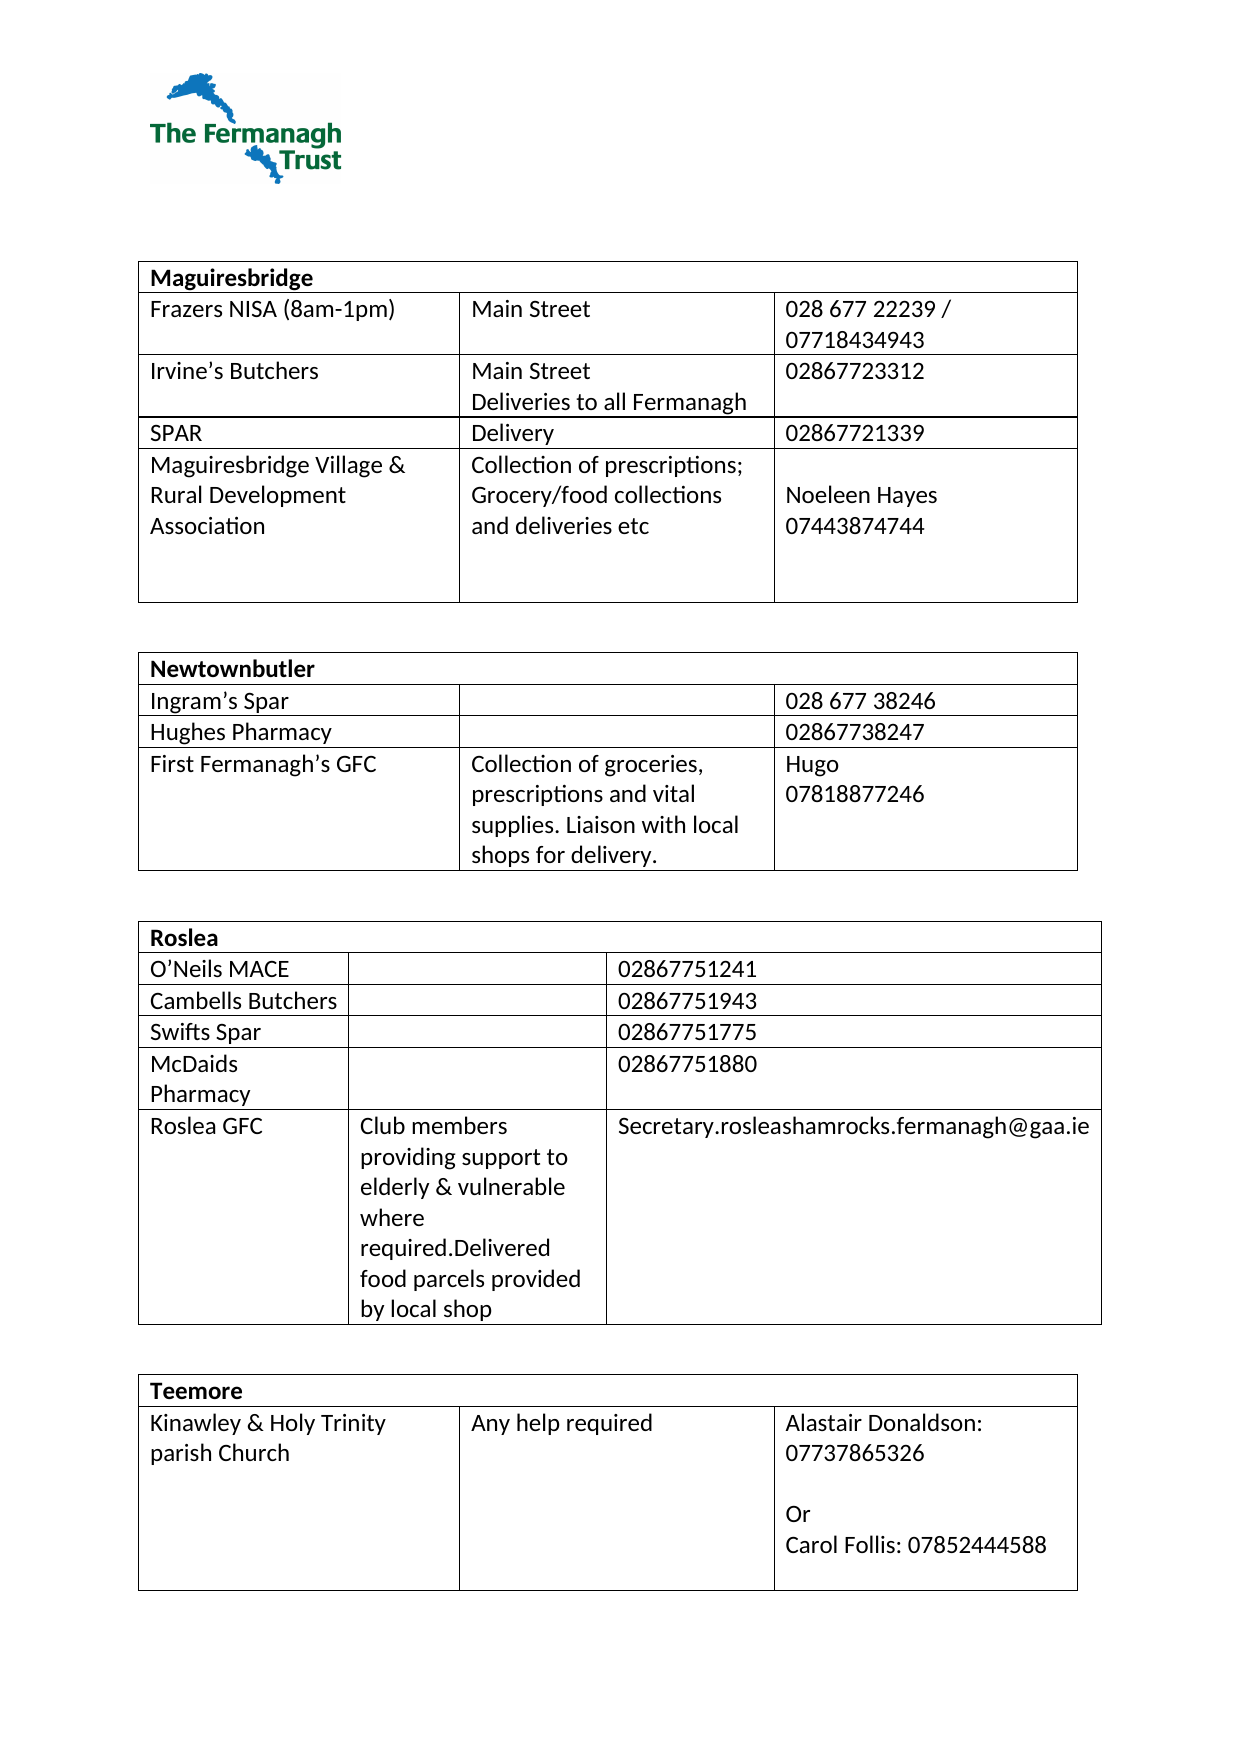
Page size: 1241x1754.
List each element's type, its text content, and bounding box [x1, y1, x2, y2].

table_cell Club members providing support to elderly & vulnerable where required.Delivered food parcels provided by local shop [349, 1110, 606, 1324]
table_cell Delivery [460, 418, 774, 448]
table_cell Cambells Butchers [139, 985, 348, 1015]
table_cell [460, 685, 774, 715]
table_cell 02867738247 [775, 716, 1077, 747]
table_cell Irvine’s Butchers [139, 355, 459, 416]
table_cell Collection of prescriptions; Grocery/food collections and deliveries etc [460, 449, 774, 602]
table_cell 02867751241 [607, 953, 1101, 984]
table_cell Roslea GFC [139, 1110, 348, 1324]
table_cell Main Street Deliveries to all Fermanagh [460, 355, 774, 416]
table_cell Maguiresbridge Village & Rural Development Association [139, 449, 459, 602]
table_cell [349, 1016, 606, 1047]
table_header Teemore [139, 1375, 1077, 1406]
table_cell Alastair Donaldson: 07737865326 Or Carol Follis: 07852444588 [775, 1407, 1077, 1590]
table_cell Kinawley & Holy Trinity parish Church [139, 1407, 459, 1590]
table_cell Noeleen Hayes 07443874744 [775, 449, 1077, 602]
table_cell Hugo 07818877246 [775, 748, 1077, 870]
table_cell 02867721339 [775, 418, 1077, 448]
table_cell McDaids Pharmacy [139, 1048, 348, 1109]
table_cell First Fermanagh’s GFC [139, 748, 459, 870]
table_cell Secretary.rosleashamrocks.fermanagh@gaa.ie [607, 1110, 1101, 1324]
table_cell 02867751943 [607, 985, 1101, 1015]
table_cell 02867751775 [607, 1016, 1101, 1047]
table_cell Swifts Spar [139, 1016, 348, 1047]
table_header Maguiresbridge [139, 262, 1077, 292]
table_cell [349, 1048, 606, 1109]
table_cell Main Street [460, 293, 774, 354]
table_cell Any help required [460, 1407, 774, 1590]
table_cell O’Neils MACE [139, 953, 348, 984]
table_cell 02867751880 [607, 1048, 1101, 1109]
table_cell Hughes Pharmacy [139, 716, 459, 747]
table_header Roslea [139, 922, 1101, 952]
table_cell 02867723312 [775, 355, 1077, 416]
table_cell SPAR [139, 418, 459, 448]
table_cell Collection of groceries, prescriptions and vital supplies. Liaison with local shops for delivery. [460, 748, 774, 870]
table_cell Ingram’s Spar [139, 685, 459, 715]
table_cell 028 677 22239 / 07718434943 [775, 293, 1077, 354]
table_cell [460, 716, 774, 747]
table_header Newtownbutler [139, 653, 1077, 684]
picture [150, 73, 342, 184]
table_cell [349, 953, 606, 984]
table_cell [349, 985, 606, 1015]
table_cell Frazers NISA (8am-1pm) [139, 293, 459, 354]
table_cell 028 677 38246 [775, 685, 1077, 715]
